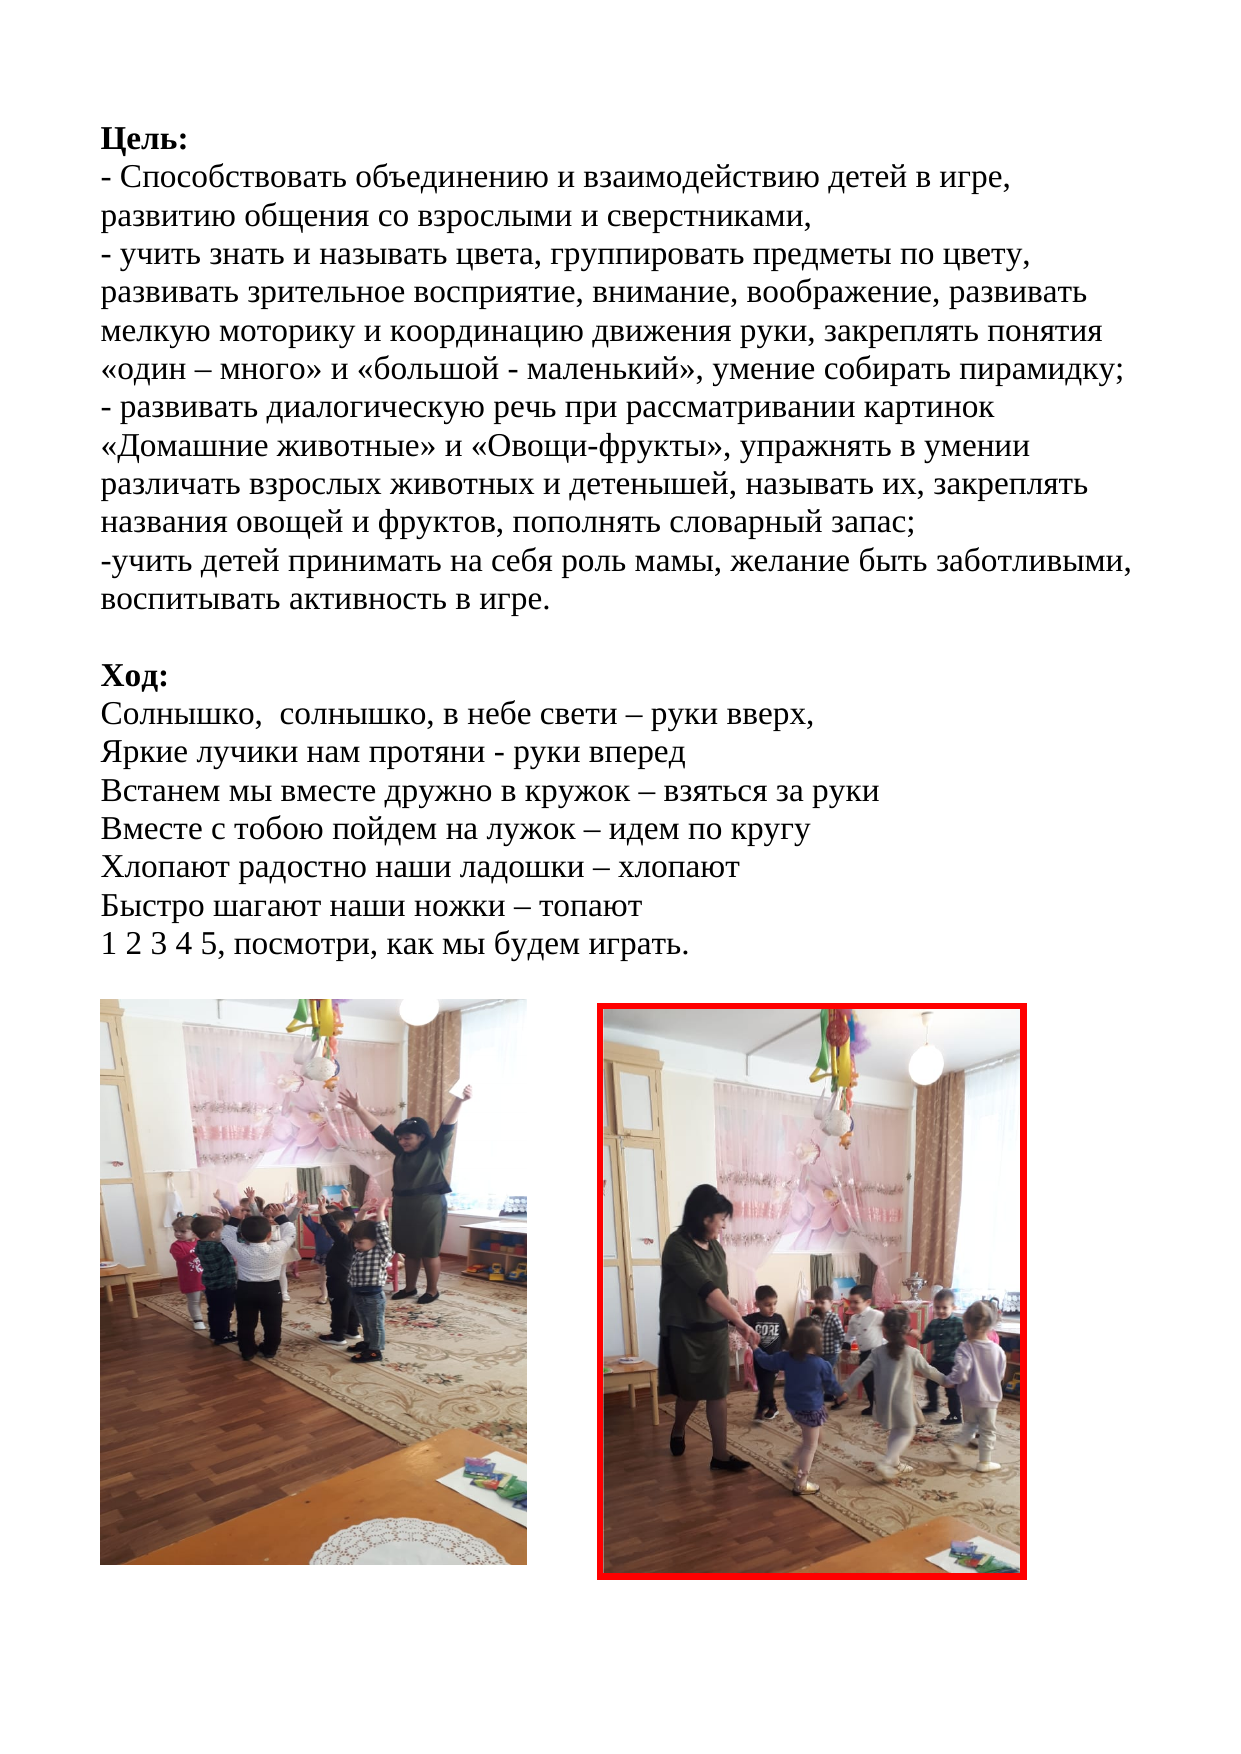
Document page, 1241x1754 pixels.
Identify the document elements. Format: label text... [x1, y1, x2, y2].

text - развивать диалогическую речь при рассматривании картинок «Домашние животные» и «Овощи-фрукты», упражнять в умении различать взрослых животных и детенышей, называть их, закреплять названия овощей и фруктов, пополнять словарный запас; [100, 386, 1152, 540]
text Хлопают радостно наши ладошки – хлопают [100, 846, 1152, 885]
picture [603, 1009, 1020, 1573]
text Яркие лучики нам протяни - руки вперед [100, 731, 1152, 770]
picture [100, 999, 527, 1565]
text - учить знать и называть цвета, группировать предметы по цвету, развивать зрительное восприятие, внимание, воображение, развивать мелкую моторику и координацию движения руки, закреплять понятия «один – много» и «большой - маленький», умение собирать пирамидку; [100, 233, 1152, 386]
text Солнышко, солнышко, в небе свети – руки вверх, [100, 693, 1152, 731]
text Ход: [100, 655, 1152, 693]
text -учить детей принимать на себя роль мамы, желание быть заботливыми, воспитывать активность в игре. [100, 540, 1152, 616]
text 1 2 3 4 5, посмотри, как мы будем играть. [100, 923, 1152, 961]
text Вместе с тобою пойдем на лужок – идем по кругу [100, 808, 1152, 846]
text Быстро шагают наши ножки – топают [100, 885, 1152, 923]
text Цель: [100, 118, 1152, 156]
text Встанем мы вместе дружно в кружок – взяться за руки [100, 770, 1152, 808]
text - Способствовать объединению и взаимодействию детей в игре, развитию общения со взрослыми и сверстниками, [100, 156, 1152, 233]
